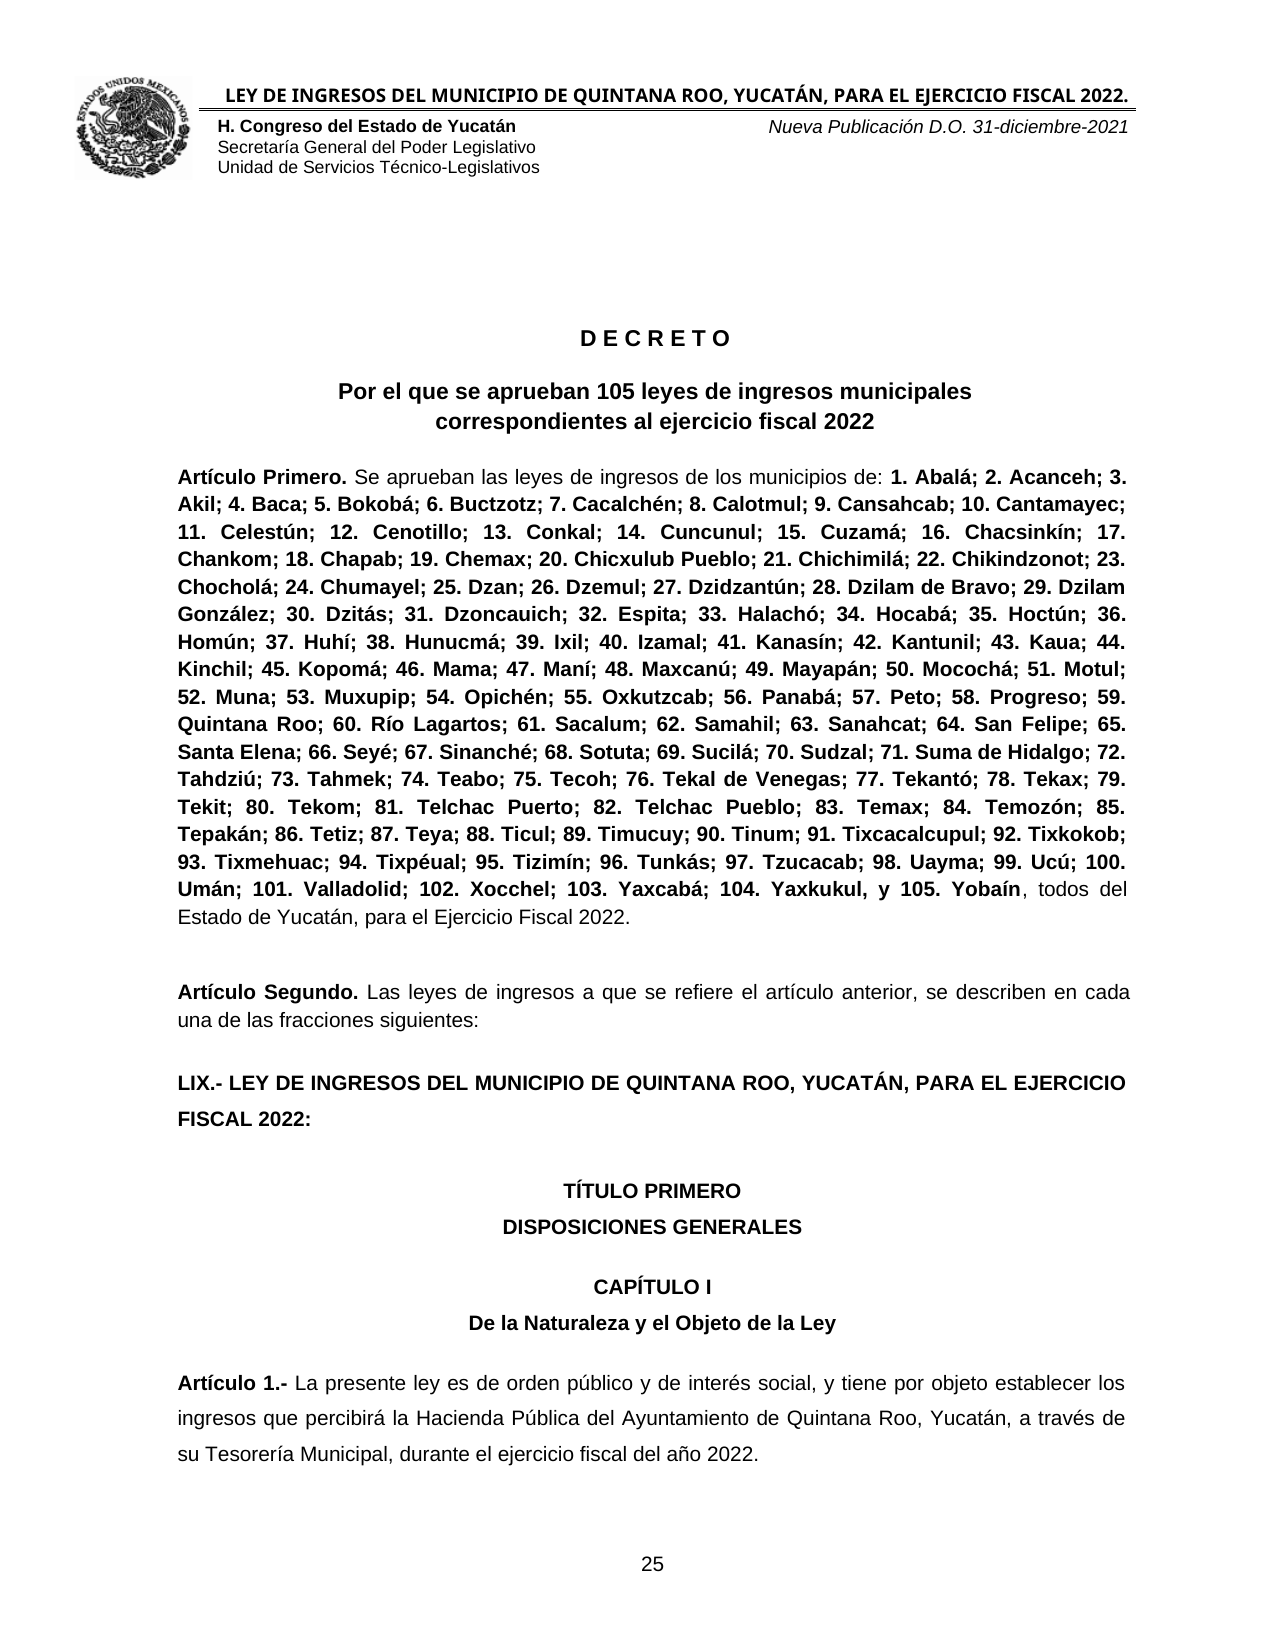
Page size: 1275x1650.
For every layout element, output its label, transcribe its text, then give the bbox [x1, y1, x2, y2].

text Artículo Primero. Se aprueban las leyes de ingresos de los municipios de: 1. Abalá; 2. Acanceh; 3. Akil; 4. Baca; 5. Bokobá; 6. Buctzotz; 7. Cacalchén; 8. Calotmul; 9. Cansahcab; 10. Cantamayec; 11. Celestún; 12. Cenotillo; 13. Conkal; 14. Cuncunul; 15. Cuzamá; 16. Chacsinkín; 17. Chankom; 18. Chapab; 19. Chemax; 20. Chicxulub Pueblo; 21. Chichimilá; 22. Chikindzonot; 23. Chocholá; 24. Chumayel; 25. Dzan; 26. Dzemul; 27. Dzidzantún; 28. Dzilam de Bravo; 29. Dzilam González; 30. Dzitás; 31. Dzoncauich; 32. Espita; 33. Halachó; 34. Hocabá; 35. Hoctún; 36. Homún; 37. Huhí; 38. Hunucmá; 39. Ixil; 40. Izamal; 41. Kanasín; 42. Kantunil; 43. Kaua; 44. Kinchil; 45. Kopomá; 46. Mama; 47. Maní; 48. Maxcanú; 49. Mayapán; 50. Mocochá; 51. Motul; 52. Muna; 53. Muxupip; 54. Opichén; 55. Oxkutzcab; 56. Panabá; 57. Peto; 58. Progreso; 59. Quintana Roo; 60. Río Lagartos; 61. Sacalum; 62. Samahil; 63. Sanahcat; 64. San Felipe; 65. Santa Elena; 66. Seyé; 67. Sinanché; 68. Sotuta; 69. Sucilá; 70. Sudzal; 71. Suma de Hidalgo; 72. Tahdziú; 73. Tahmek; 74. Teabo; 75. Tecoh; 76. Tekal de Venegas; 77. Tekantó; 78. Tekax; 79. Tekit; 80. Tekom; 81. Telchac Puerto; 82. Telchac Pueblo; 83. Temax; 84. Temozón; 85. Tepakán; 86. Tetiz; 87. Teya; 88. Ticul; 89. Timucuy; 90. Tinum; 91. Tixcacalcupul; 92. Tixkokob; 93. Tixmehuac; 94. Tixpéual; 95. Tizimín; 96. Tunkás; 97. Tzucacab; 98. Uayma; 99. Ucú; 100. Umán; 101. Valladolid; 102. Xocchel; 103. Yaxcabá; 104. Yaxkukul, y 105. Yobaín, todos del Estado de Yucatán, para el Ejercicio Fiscal 2022. [177, 464, 1127, 928]
text Artículo Segundo. Las leyes de ingresos a que se refiere el artículo anterior, se describen en cada una de las fracciones siguientes: [177, 980, 1132, 1031]
text correspondientes al ejercicio fiscal 2022 [177, 408, 1133, 434]
text CAPÍTULO I [177, 1274, 1127, 1298]
text Por el que se aprueban 105 leyes de ingresos municipales [177, 378, 1133, 404]
text Artículo 1.- La presente ley es de orden público y de interés social, y tiene por objeto establecer los ingresos que percibirá la Hacienda Pública del Ayuntamiento de Quintana Roo, Yucatán, a través de su Tesorería Municipal, durante el ejercicio fiscal del año 2022. [177, 1370, 1127, 1466]
text LIX.- LEY DE INGRESOS DEL MUNICIPIO DE QUINTANA ROO, YUCATÁN, PARA EL EJERCICIO FISCAL 2022: [177, 1071, 1127, 1131]
text TÍTULO PRIMERO [177, 1179, 1127, 1203]
text DISPOSICIONES GENERALES [177, 1214, 1127, 1238]
text D E C R E T O [177, 325, 1133, 351]
text De la Naturaleza y el Objeto de la Ley [177, 1310, 1127, 1334]
